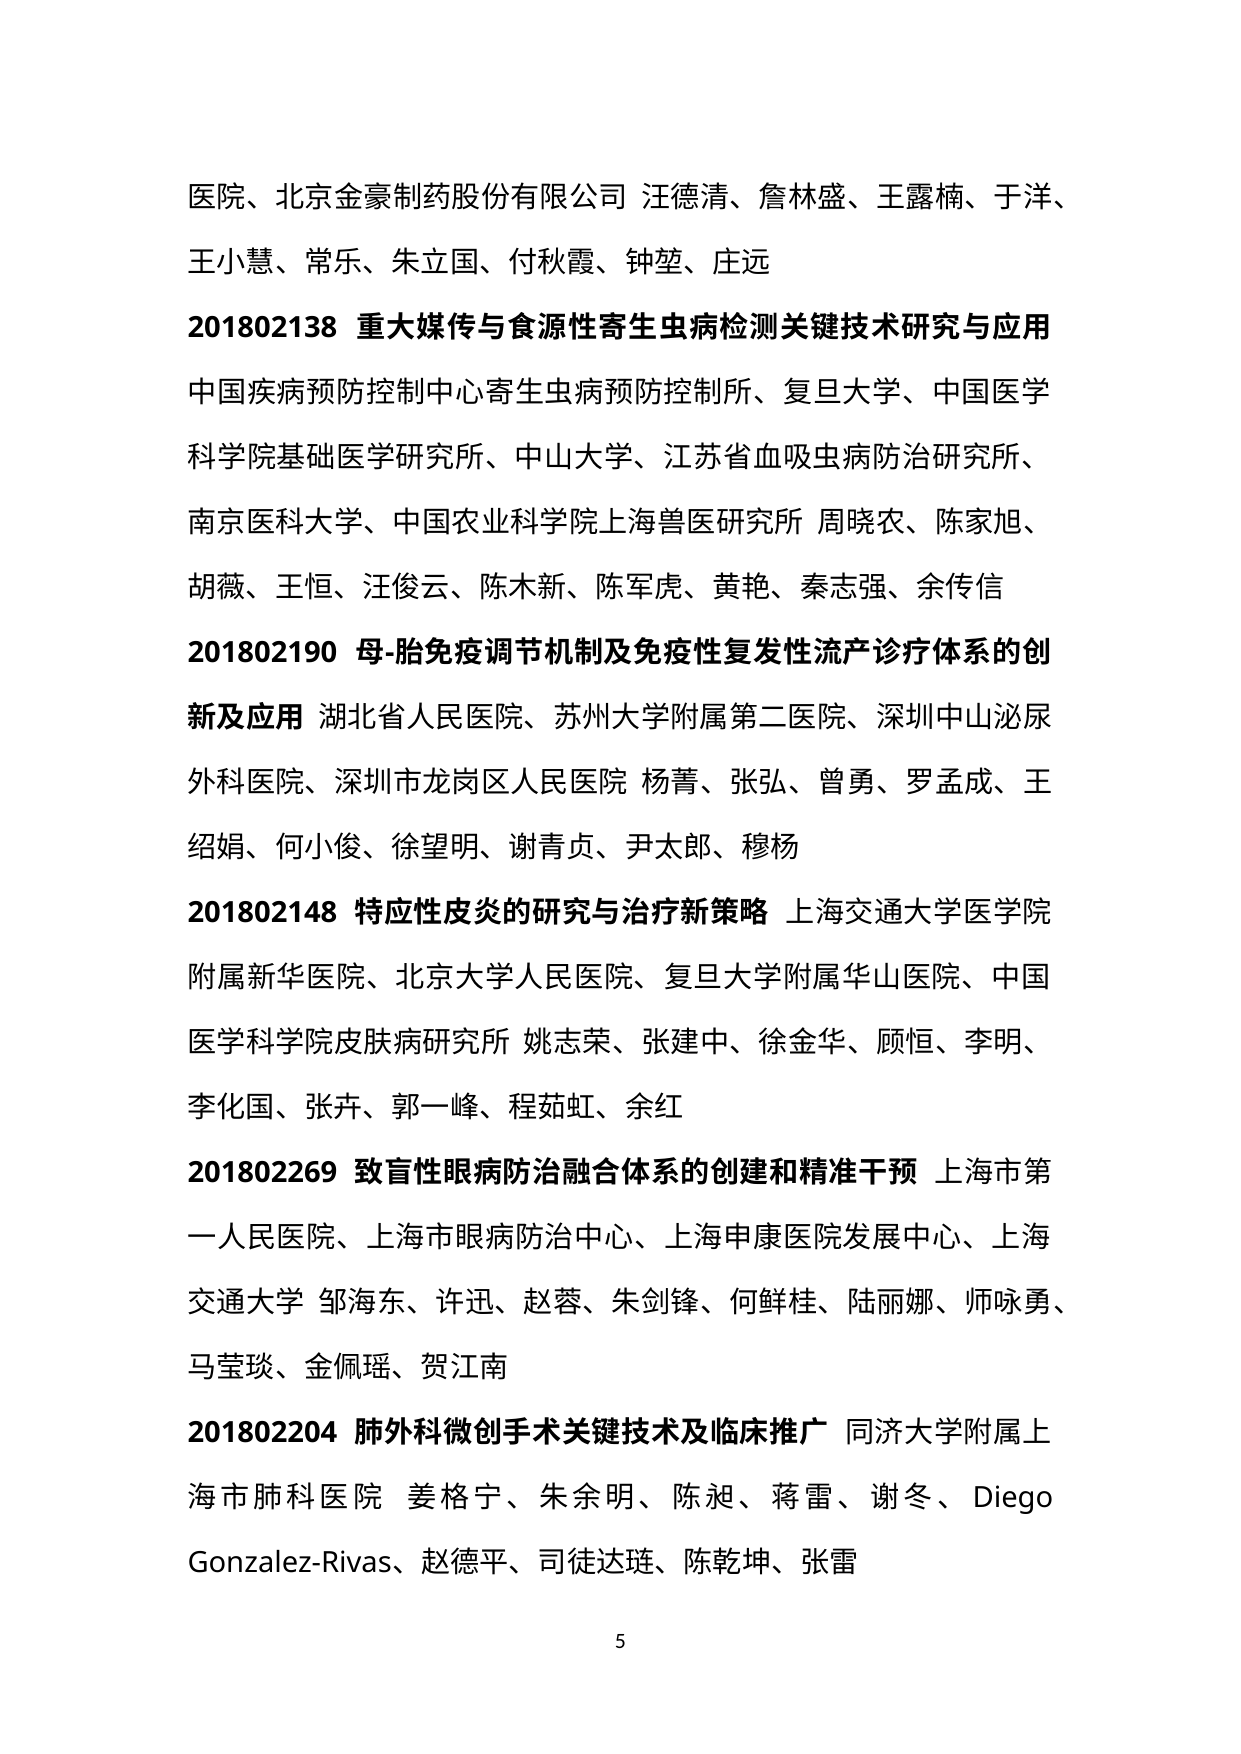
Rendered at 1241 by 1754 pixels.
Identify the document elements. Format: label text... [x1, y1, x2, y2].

text 201802190 母-胎免疫调节机制及免疫性复发性流产诊疗体系的创新及应用 湖北省人民医院、苏州大学附属第二医院、深圳中山泌尿外科医院、深圳市龙岗区人民医院 杨菁、张弘、曾勇、罗孟成、王绍娟、何小俊、徐望明、谢青贞、尹太郎、穆杨 [187, 617, 1053, 877]
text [187, 162, 1053, 292]
text 201802269 致盲性眼病防治融合体系的创建和精准干预 上海市第一人民医院、上海市眼病防治中心、上海申康医院发展中心、上海交通大学 邹海东、许迅、赵蓉、朱剑锋、何鲜桂、陆丽娜、师咏勇、马莹琰、金佩瑶、贺江南 [187, 1137, 1053, 1397]
text 201802138 重大媒传与食源性寄生虫病检测关键技术研究与应用 中国疾病预防控制中心寄生虫病预防控制所、复旦大学、中国医学科学院基础医学研究所、中山大学、江苏省血吸虫病防治研究所、南京医科大学、中国农业科学院上海兽医研究所 周晓农、陈家旭、胡薇、王恒、汪俊云、陈木新、陈军虎、黄艳、秦志强、余传信 [187, 292, 1053, 617]
text 201802204 肺外科微创手术关键技术及临床推广 同济大学附属上海市肺科医院 姜格宁、朱余明、陈昶、蒋雷、谢冬、Diego Gonzalez-Rivas、赵德平、司徒达琏、陈乾坤、张雷 [187, 1397, 1053, 1592]
text 201802148 特应性皮炎的研究与治疗新策略 上海交通大学医学院附属新华医院、北京大学人民医院、复旦大学附属华山医院、中国医学科学院皮肤病研究所 姚志荣、张建中、徐金华、顾恒、李明、李化国、张卉、郭一峰、程茹虹、余红 [187, 877, 1053, 1137]
